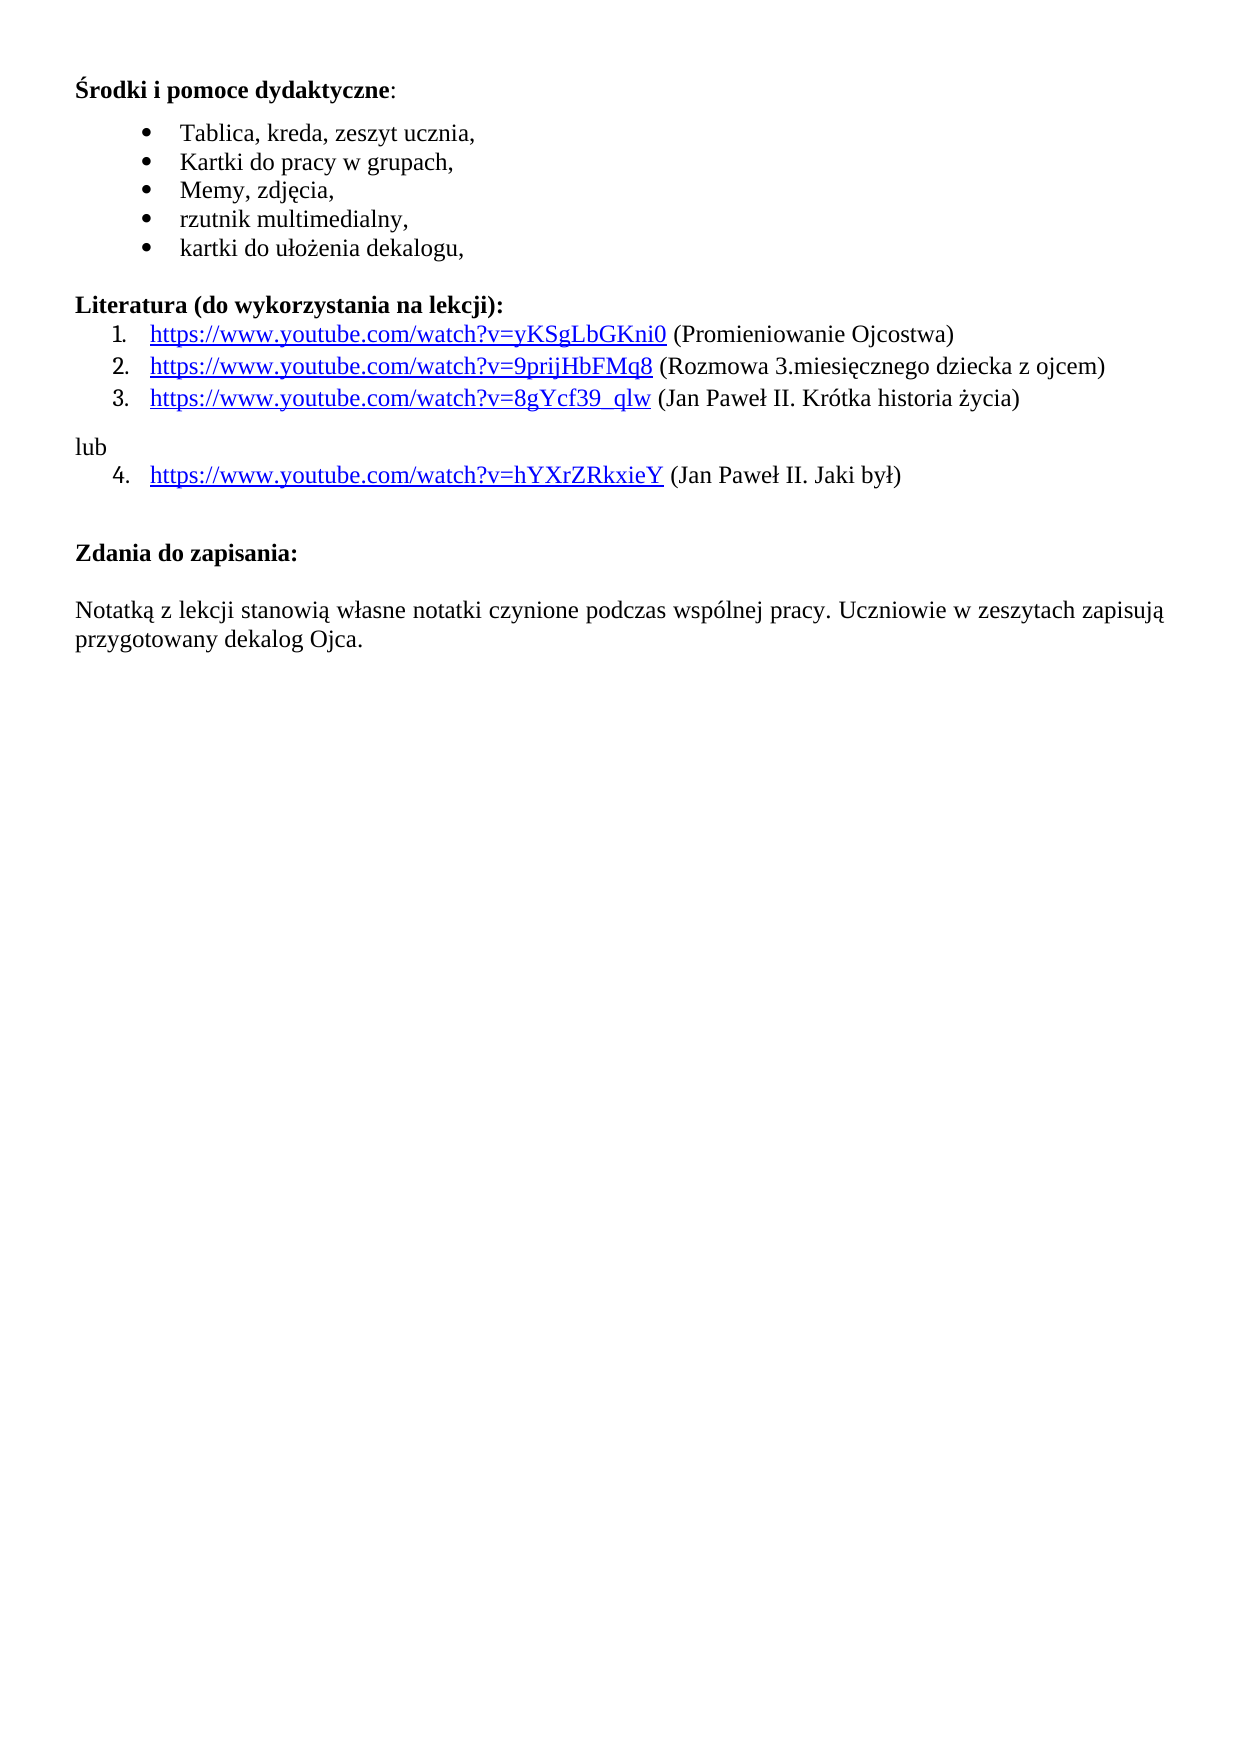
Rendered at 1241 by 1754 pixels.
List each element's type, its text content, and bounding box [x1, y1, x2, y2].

list https://www.youtube.com/watch?v=hYXrZRkxieY (Jan Paweł II. Jaki był) [112, 460, 1165, 490]
list https://www.youtube.com/watch?v=yKSgLbGKni0 (Promieniowanie Ojcostwa) [112, 319, 1165, 349]
list rzutnik multimedialny, [142, 204, 1165, 233]
list https://www.youtube.com/watch?v=9prijHbFMq8 (Rozmowa 3.miesięcznego dziecka z ojcem) [112, 351, 1165, 381]
text Zdania do zapisania: [75, 538, 1165, 566]
list kartki do ułożenia dekalogu, [142, 233, 1165, 262]
text lub [75, 432, 1165, 460]
text Literatura (do wykorzystania na lekcji): [75, 291, 1165, 319]
list Kartki do pracy w grupach, [142, 147, 1165, 176]
text Środki i pomoce dydaktyczne: [75, 75, 1165, 104]
list https://www.youtube.com/watch?v=8gYcf39_qlw (Jan Paweł II. Krótka historia życia) [112, 383, 1165, 413]
list Memy, zdjęcia, [142, 176, 1165, 204]
text Notatką z lekcji stanowią własne notatki czynione podczas wspólnej pracy. Uczniowie w zeszytach zapisują przygotowany dekalog Ojca. [75, 595, 1165, 653]
list Tablica, kreda, zeszyt ucznia, [142, 118, 1165, 147]
